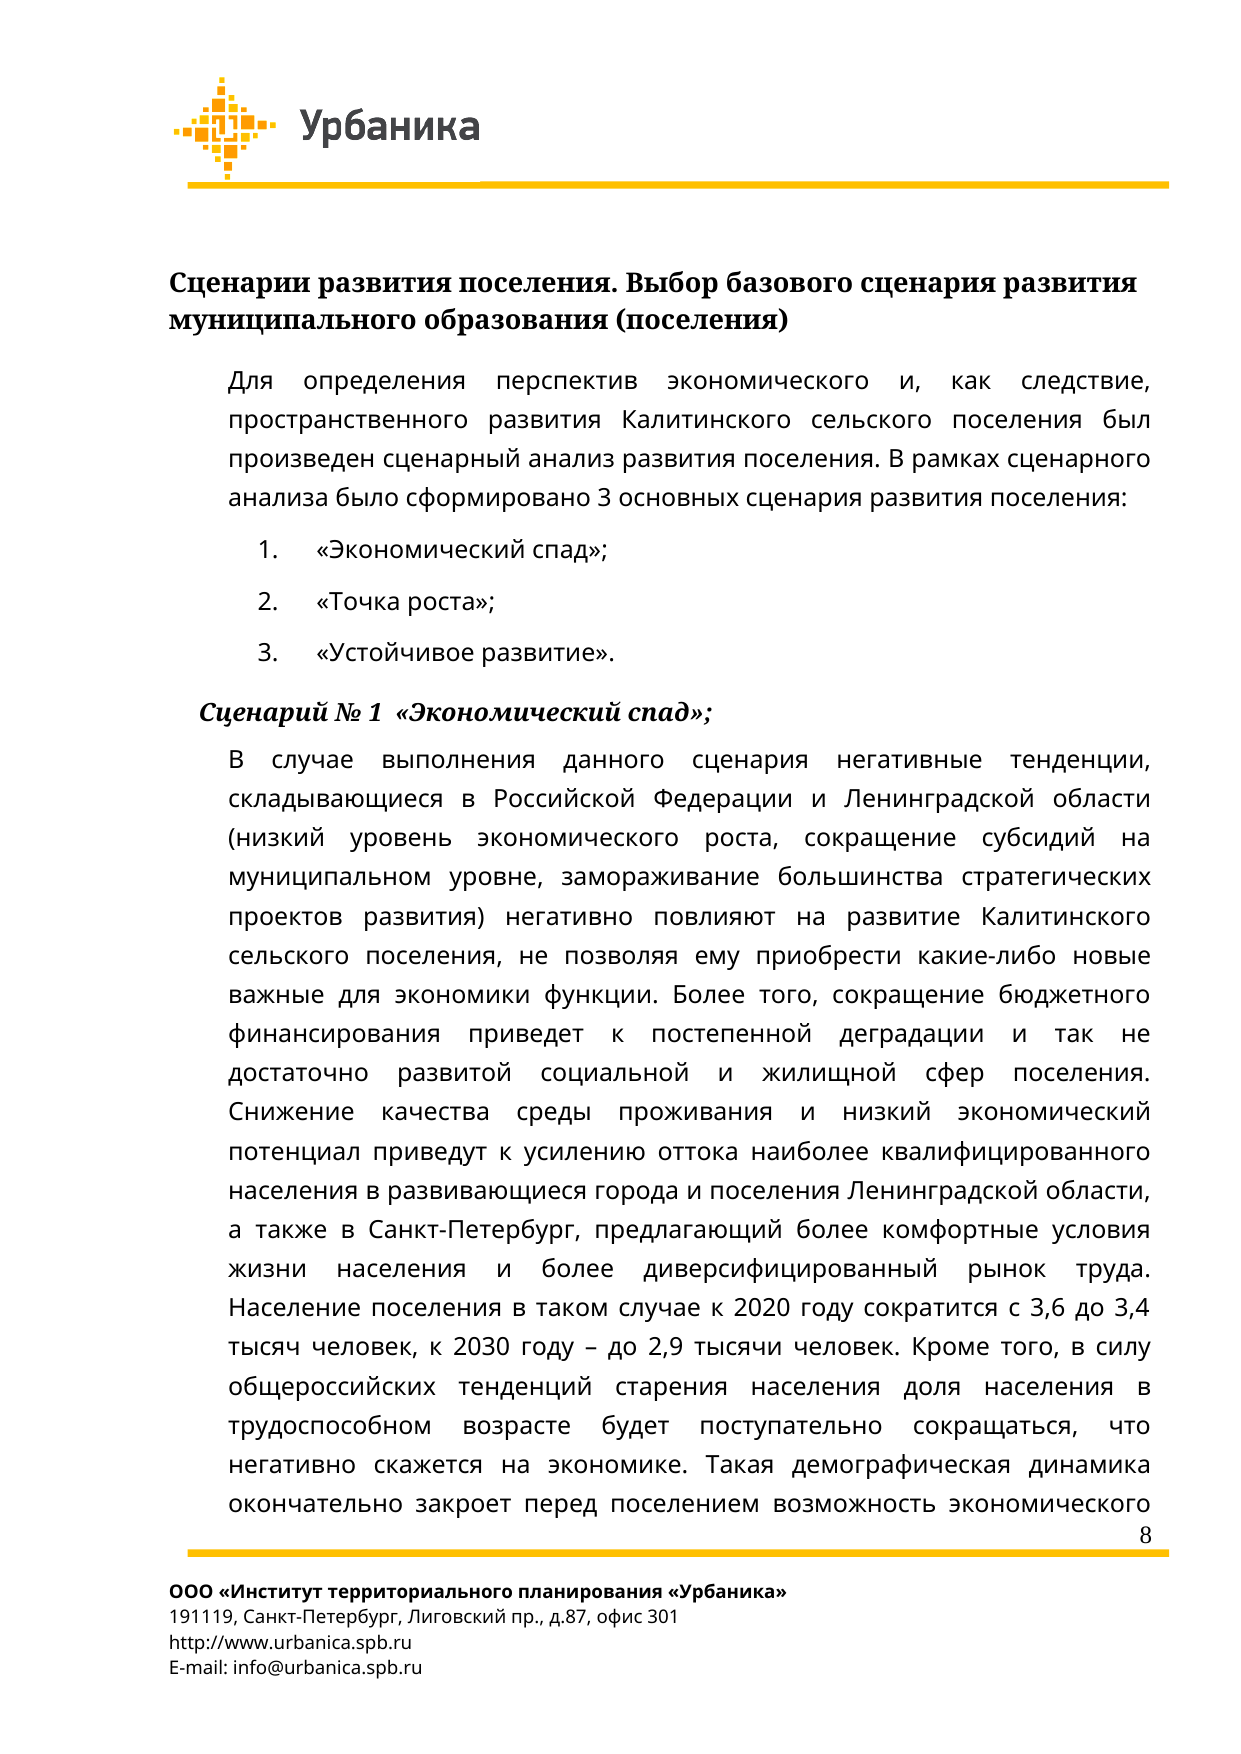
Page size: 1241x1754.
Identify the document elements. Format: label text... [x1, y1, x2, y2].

list «Точка роста»; [257, 583, 1152, 617]
list «Экономический спад»; [257, 532, 1152, 566]
text Сценарий № 1 «Экономический спад»; [198, 695, 1152, 729]
list «Устойчивое развитие». [257, 635, 1152, 669]
text Сценарии развития поселения. Выбор базового сценария развития муниципального образования (поселения) [169, 264, 1152, 337]
text Для определения перспектив экономического и, как следствие, пространственного развития Калитинского сельского поселения был произведен сценарный анализ развития поселения. В рамках сценарного анализа было сформировано 3 основных сценария развития поселения: [228, 362, 1152, 514]
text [228, 742, 1152, 1520]
